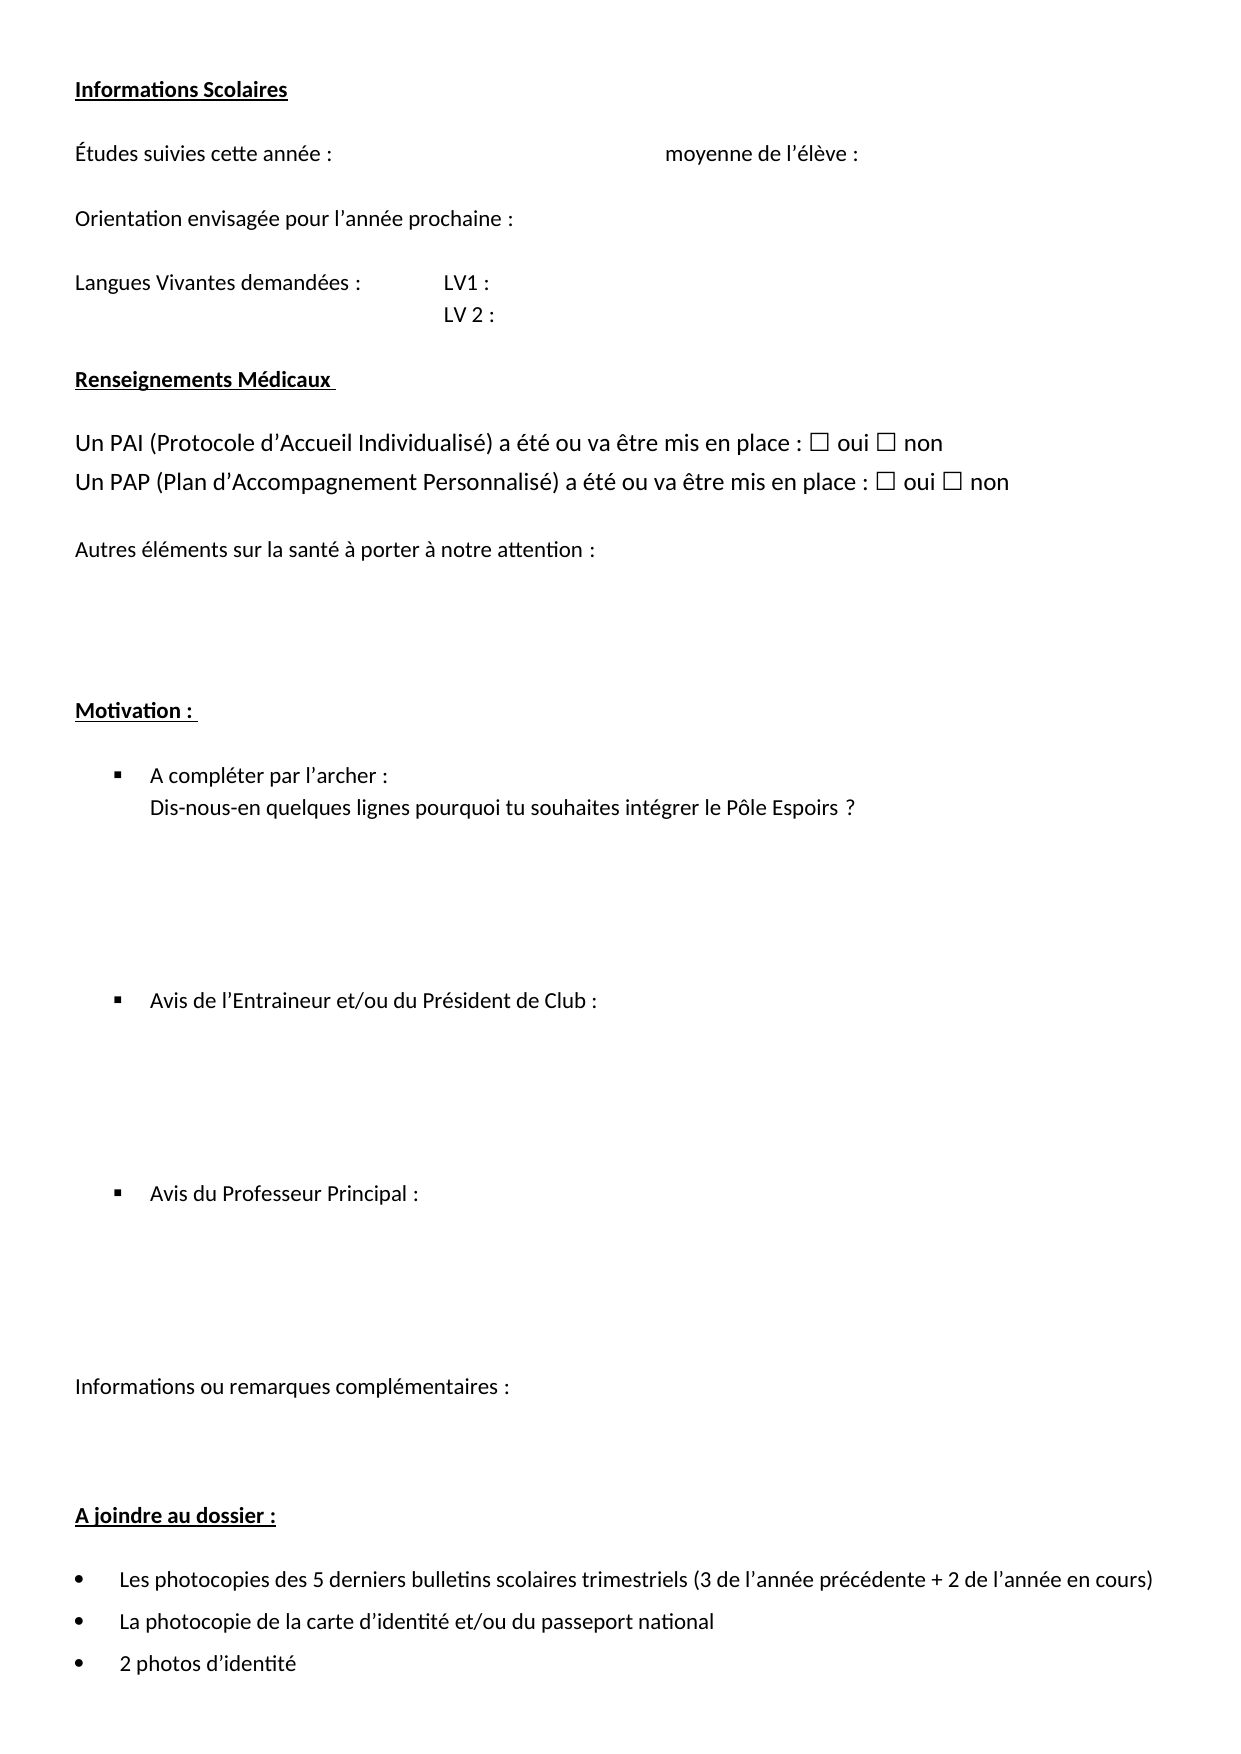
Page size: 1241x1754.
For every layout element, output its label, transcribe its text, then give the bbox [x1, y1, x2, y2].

list La photocopie de la carte d’identité et/ou du passeport national [75, 1607, 1165, 1635]
text Informations ou remarques complémentaires : [75, 1372, 1165, 1400]
list Les photocopies des 5 derniers bulletins scolaires trimestriels (3 de l’année précédente + 2 de l’année en cours) [75, 1565, 1165, 1593]
text Études suivies cette année : moyenne de l’élève : [75, 139, 1165, 167]
text Langues Vivantes demandées : LV1 : [75, 268, 1165, 296]
list 2 photos d’identité [75, 1649, 1165, 1677]
text LV 2 : [75, 300, 1165, 328]
list Dis-nous-en quelques lignes pourquoi tu souhaites intégrer le Pôle Espoirs ? [150, 793, 1165, 821]
text Renseignements Médicaux [75, 365, 1165, 393]
text Orientation envisagée pour l’année prochaine : [75, 204, 1165, 232]
list Avis du Professeur Principal : [112, 1179, 1165, 1207]
text Un PAP (Plan d’Accompagnement Personnalisé) a été ou va être mis en place : ☐ oui ☐ non [75, 464, 1165, 498]
text A joindre au dossier : [75, 1501, 1165, 1529]
text Informations Scolaires [75, 75, 1165, 103]
list A compléter par l’archer : [112, 761, 1165, 789]
text Motivation : [75, 696, 1165, 724]
text Autres éléments sur la santé à porter à notre attention : [75, 535, 1165, 563]
list Avis de l’Entraineur et/ou du Président de Club : [112, 986, 1165, 1014]
text Un PAI (Protocole d’Accueil Individualisé) a été ou va être mis en place : ☐ oui ☐ non [75, 425, 1165, 459]
